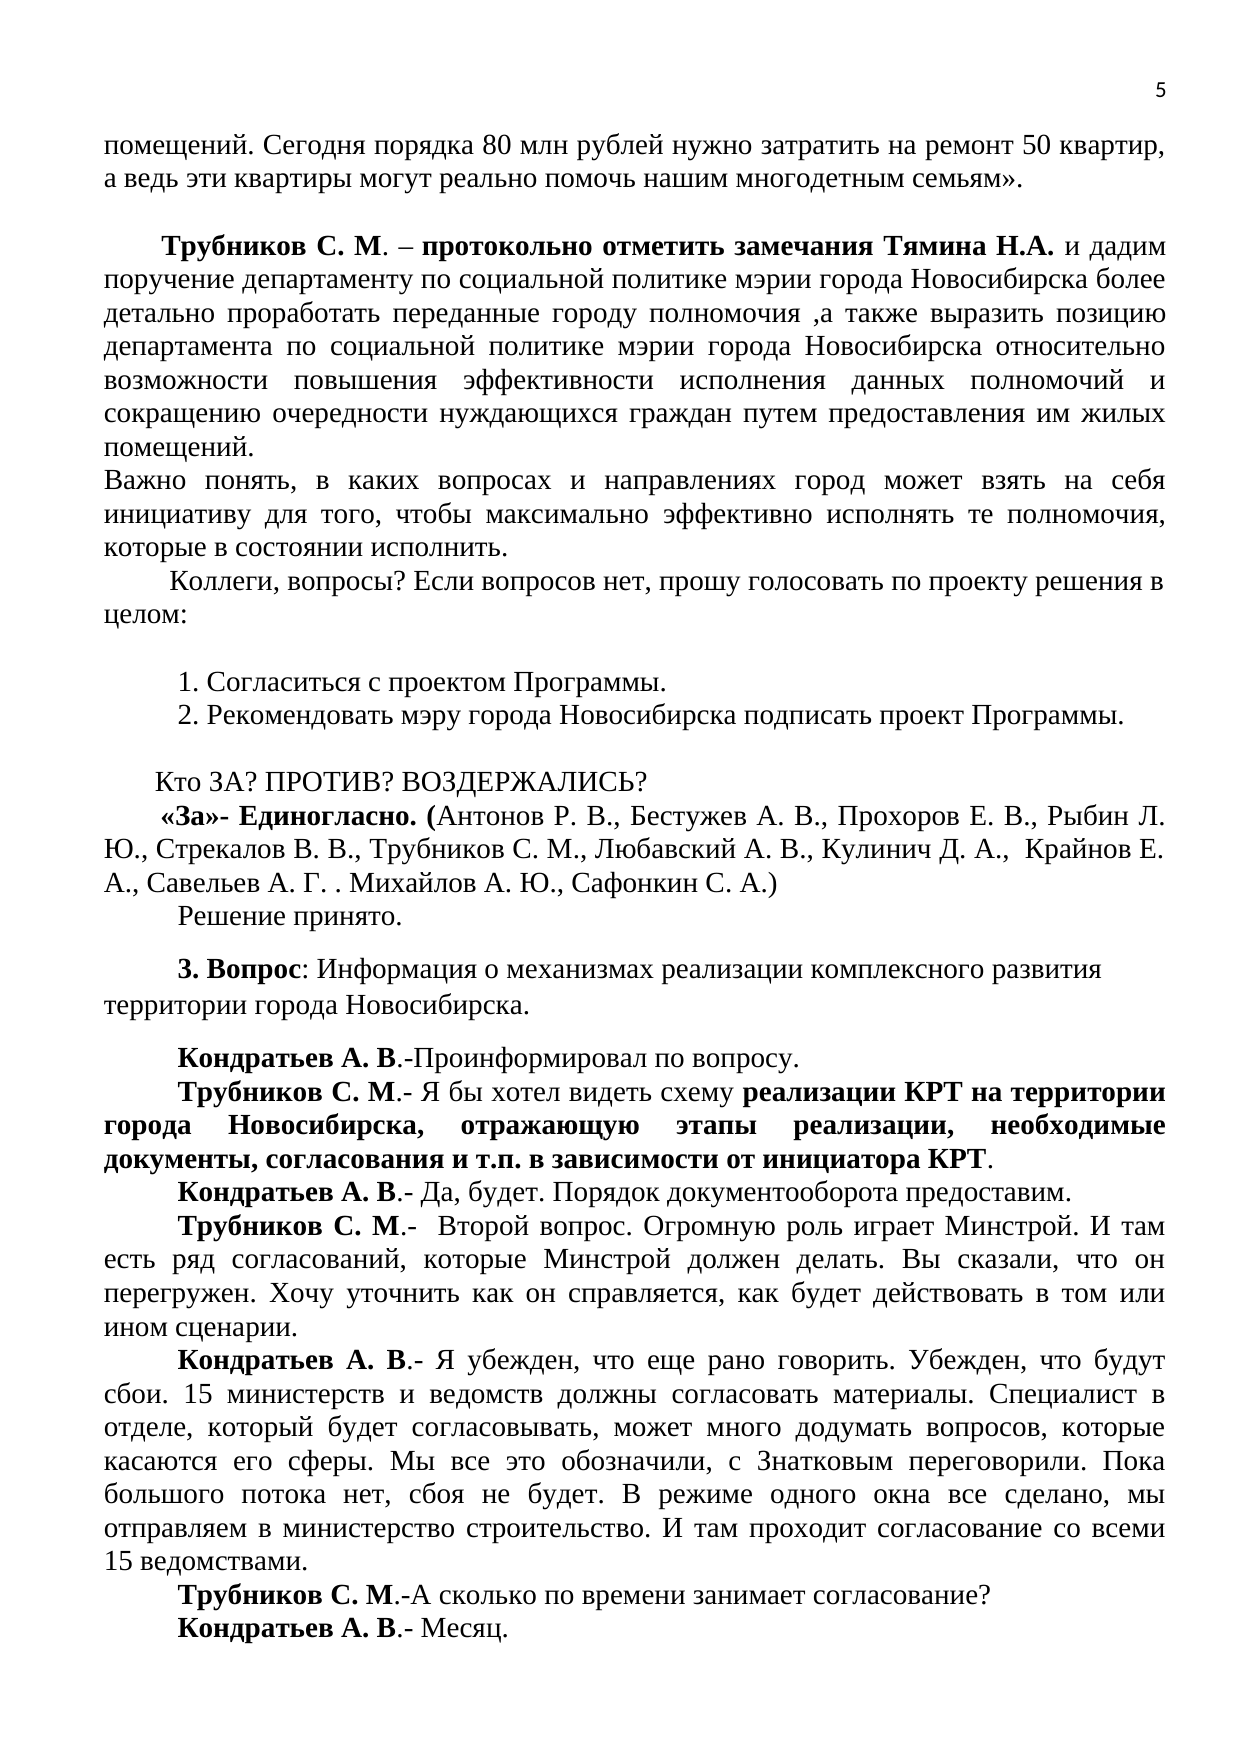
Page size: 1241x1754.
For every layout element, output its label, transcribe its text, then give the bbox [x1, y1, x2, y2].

text Кондратьев А. В.- Месяц. [103, 1611, 1166, 1644]
text Трубников С. М.-А сколько по времени занимает согласование? [103, 1577, 1166, 1611]
text Трубников С. М.- Я бы хотел видеть схему реализации КРТ на территории города Новосибирска, отражающую этапы реализации, необходимые документы, согласования и т.п. в зависимости от инициатора КРТ. [103, 1074, 1166, 1174]
text Кондратьев А. В.-Проинформировал по вопросу. [103, 1040, 1166, 1074]
text 2. Рекомендовать мэру города Новосибирска подписать проект Программы. [103, 697, 1166, 731]
text Важно понять, в каких вопросах и направлениях город может взять на себя инициативу для того, чтобы максимально эффективно исполнять те полномочия, которые в состоянии исполнить. [103, 462, 1166, 563]
text Решение принято. [103, 898, 1166, 932]
text Кондратьев А. В.- Да, будет. Порядок документооборота предоставим. [103, 1174, 1166, 1208]
text Трубников С. М. – протокольно отметить замечания Тямина Н.А. и дадим поручение департаменту по социальной политике мэрии города Новосибирска более детально проработать переданные городу полномочия ,а также выразить позицию департамента по социальной политике мэрии города Новосибирска относительно возможности повышения эффективности исполнения данных полномочий и сокращению очередности нуждающихся граждан путем предоставления им жилых помещений. [103, 228, 1166, 462]
text 3. Вопрос: Информация о механизмах реализации комплексного развития территории города Новосибирска. [103, 951, 1166, 1021]
text Кто ЗА? ПРОТИВ? ВОЗДЕРЖАЛИСЬ? [103, 764, 1166, 798]
text Трубников С. М.- Второй вопрос. Огромную роль играет Минстрой. И там есть ряд согласований, которые Минстрой должен делать. Вы сказали, что он перегружен. Хочу уточнить как он справляется, как будет действовать в том или ином сценарии. [103, 1208, 1166, 1342]
text Коллеги, вопросы? Если вопросов нет, прошу голосовать по проекту решения в целом: [103, 563, 1166, 630]
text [103, 127, 1166, 194]
text «За»- Единогласно. (Антонов Р. В., Бестужев А. В., Прохоров Е. В., Рыбин Л. Ю., Стрекалов В. В., Трубников С. М., Любавский А. В., Кулинич Д. А., Крайнов Е. А., Савельев А. Г. . Михайлов А. Ю., Сафонкин С. А.) [103, 798, 1166, 898]
text 1. Согласиться с проектом Программы. [103, 664, 1166, 697]
text Кондратьев А. В.- Я убежден, что еще рано говорить. Убежден, что будут сбои. 15 министерств и ведомств должны согласовать материалы. Специалист в отделе, который будет согласовывать, может много додумать вопросов, которые касаются его сферы. Мы все это обозначили, с Знатковым переговорили. Пока большого потока нет, сбоя не будет. В режиме одного окна все сделано, мы отправляем в министерство строительство. И там проходит согласование со всеми 15 ведомствами. [103, 1342, 1166, 1577]
